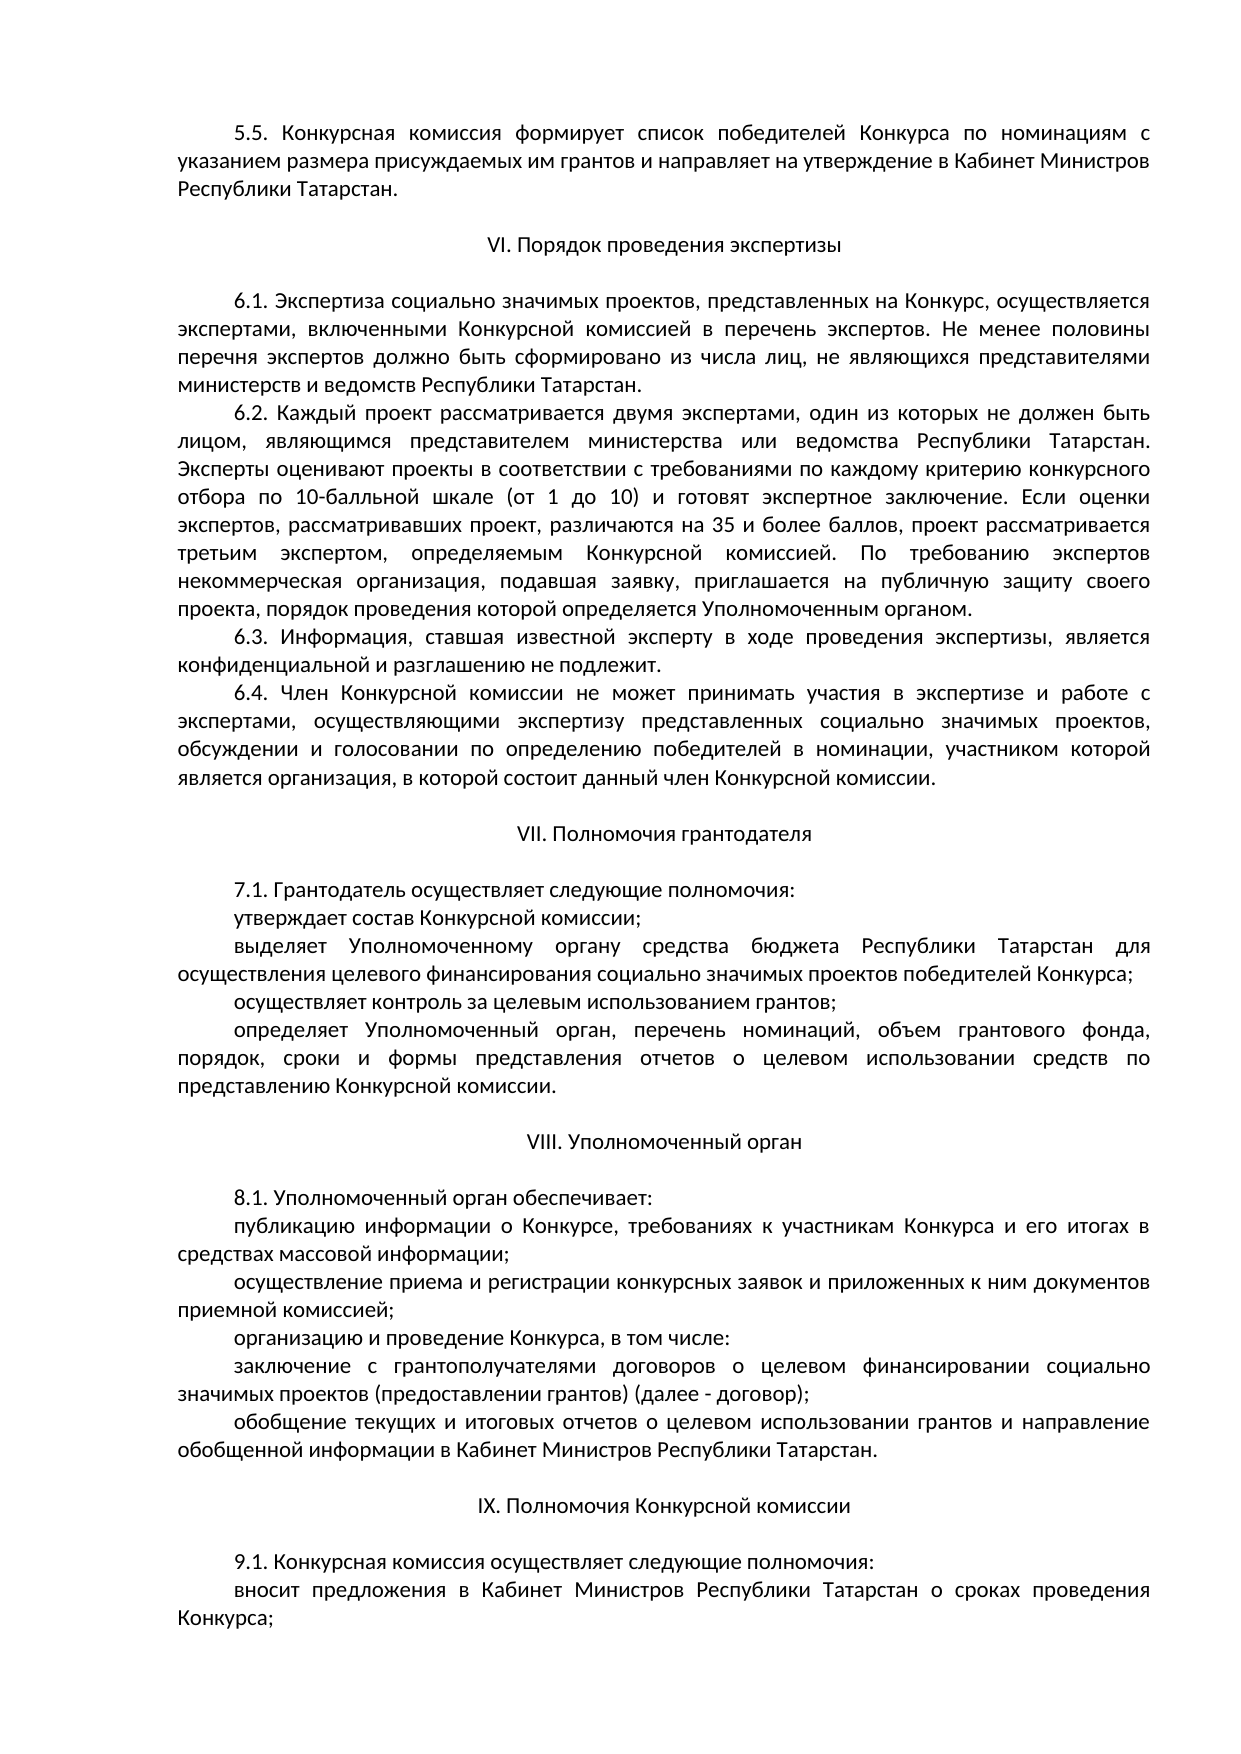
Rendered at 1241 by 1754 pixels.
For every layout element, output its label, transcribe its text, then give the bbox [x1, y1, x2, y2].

text VII. Полномочия грантодателя [177, 819, 1152, 847]
text VI. Порядок проведения экспертизы [177, 230, 1152, 258]
text определяет Уполномоченный орган, перечень номинаций, объем грантового фонда, порядок, сроки и формы представления отчетов о целевом использовании средств по представлению Конкурсной комиссии. [177, 1015, 1152, 1099]
text утверждает состав Конкурсной комиссии; [177, 903, 1152, 931]
text 5.5. Конкурсная комиссия формирует список победителей Конкурса по номинациям с указанием размера присуждаемых им грантов и направляет на утверждение в Кабинет Министров Республики Татарстан. [177, 118, 1152, 202]
text заключение с грантополучателями договоров о целевом финансировании социально значимых проектов (предоставлении грантов) (далее - договор); [177, 1351, 1152, 1407]
text 7.1. Грантодатель осуществляет следующие полномочия: [177, 875, 1152, 903]
text 6.4. Член Конкурсной комиссии не может принимать участия в экспертизе и работе с экспертами, осуществляющими экспертизу представленных социально значимых проектов, обсуждении и голосовании по определению победителей в номинации, участником которой является организация, в которой состоит данный член Конкурсной комиссии. [177, 678, 1152, 791]
text 9.1. Конкурсная комиссия осуществляет следующие полномочия: [177, 1547, 1152, 1575]
text организацию и проведение Конкурса, в том числе: [177, 1323, 1152, 1351]
text IX. Полномочия Конкурсной комиссии [177, 1491, 1152, 1519]
text осуществляет контроль за целевым использованием грантов; [177, 987, 1152, 1015]
text выделяет Уполномоченному органу средства бюджета Республики Татарстан для осуществления целевого финансирования социально значимых проектов победителей Конкурса; [177, 931, 1152, 987]
text VIII. Уполномоченный орган [177, 1127, 1152, 1155]
text 6.3. Информация, ставшая известной эксперту в ходе проведения экспертизы, является конфиденциальной и разглашению не подлежит. [177, 622, 1152, 678]
text 6.2. Каждый проект рассматривается двумя экспертами, один из которых не должен быть лицом, являющимся представителем министерства или ведомства Республики Татарстан. Эксперты оценивают проекты в соответствии с требованиями по каждому критерию конкурсного отбора по 10-балльной шкале (от 1 до 10) и готовят экспертное заключение. Если оценки экспертов, рассматривавших проект, различаются на 35 и более баллов, проект рассматривается третьим экспертом, определяемым Конкурсной комиссией. По требованию экспертов некоммерческая организация, подавшая заявку, приглашается на публичную защиту своего проекта, порядок проведения которой определяется Уполномоченным органом. [177, 398, 1152, 622]
text осуществление приема и регистрации конкурсных заявок и приложенных к ним документов приемной комиссией; [177, 1267, 1152, 1323]
text 8.1. Уполномоченный орган обеспечивает: [177, 1183, 1152, 1211]
text 6.1. Экспертиза социально значимых проектов, представленных на Конкурс, осуществляется экспертами, включенными Конкурсной комиссией в перечень экспертов. Не менее половины перечня экспертов должно быть сформировано из числа лиц, не являющихся представителями министерств и ведомств Республики Татарстан. [177, 286, 1152, 398]
text вносит предложения в Кабинет Министров Республики Татарстан о сроках проведения Конкурса; [177, 1575, 1152, 1631]
text обобщение текущих и итоговых отчетов о целевом использовании грантов и направление обобщенной информации в Кабинет Министров Республики Татарстан. [177, 1407, 1152, 1463]
text публикацию информации о Конкурсе, требованиях к участникам Конкурса и его итогах в средствах массовой информации; [177, 1211, 1152, 1267]
